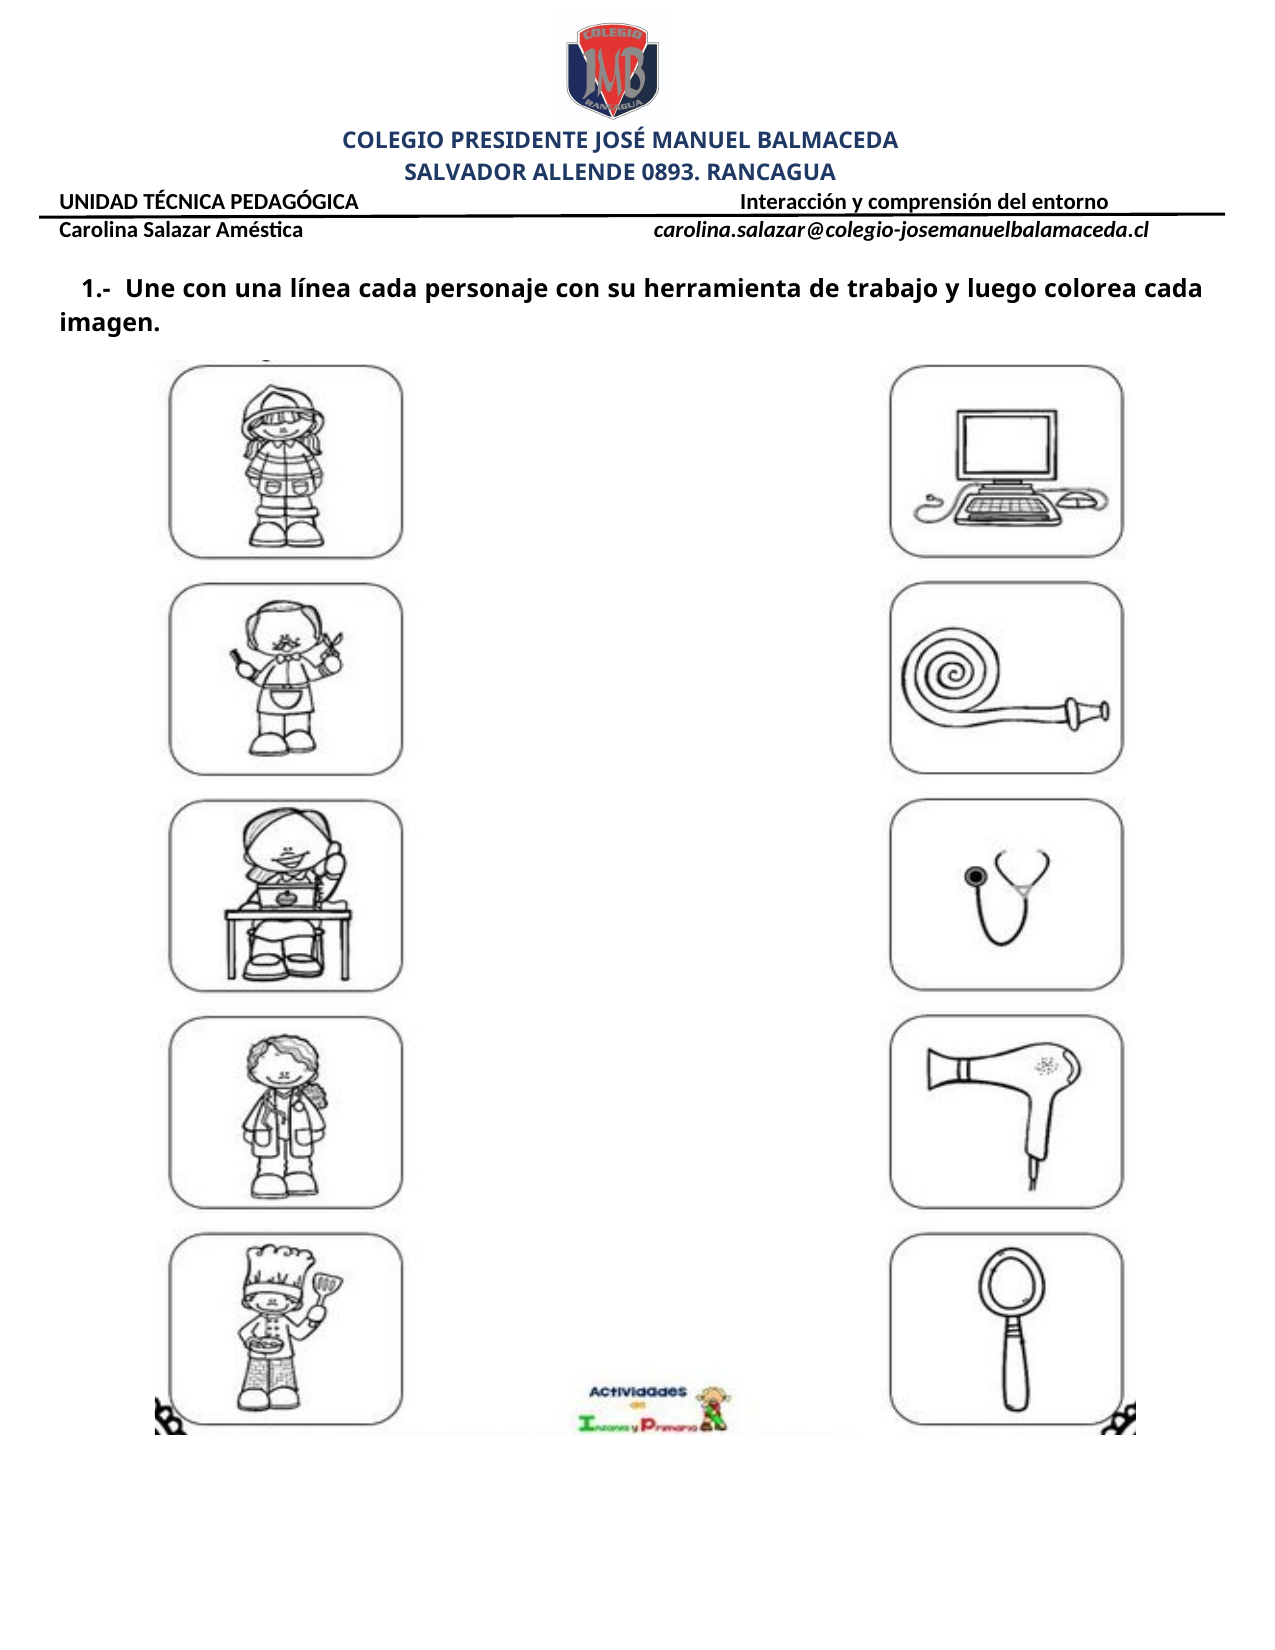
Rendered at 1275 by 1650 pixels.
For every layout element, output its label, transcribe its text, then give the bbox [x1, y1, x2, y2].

picture [154, 360, 1136, 1435]
picture [553, 14, 672, 128]
text 1.- Une con una línea cada personaje con su herramienta de trabajo y luego colorea cada imagen. [59, 271, 1205, 339]
